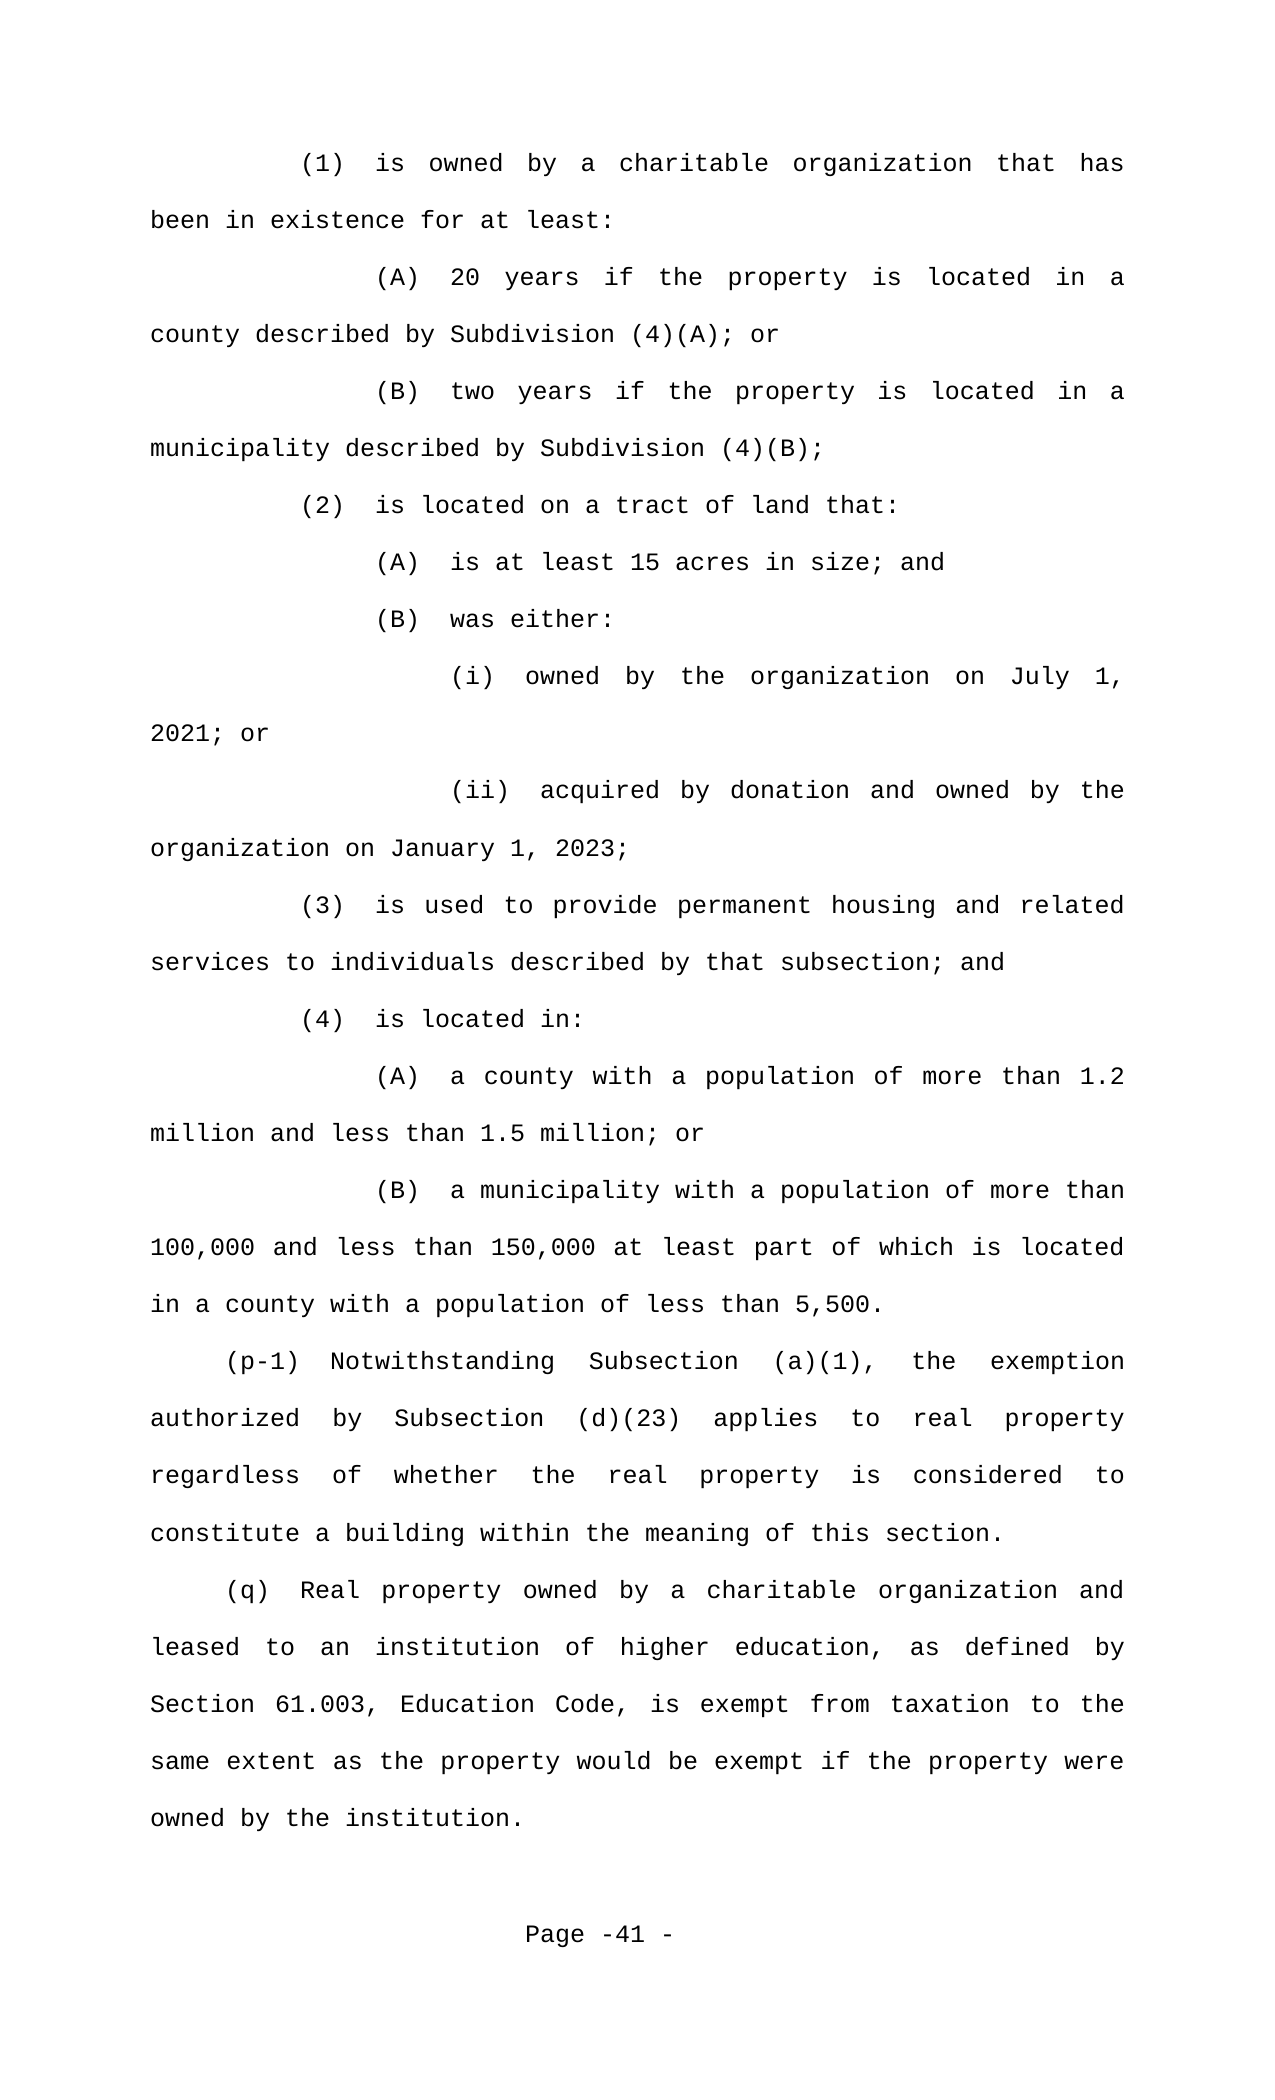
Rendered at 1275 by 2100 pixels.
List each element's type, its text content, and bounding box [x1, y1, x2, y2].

text (i) owned by the organization on July 1, 2021; or [150, 664, 1125, 749]
text (B) two years if the property is located in a municipality described by Subdivision (4)(B); [150, 378, 1125, 464]
text (q) Real property owned by a charitable organization and leased to an institution of higher education, as defined by Section 61.003, Education Code, is exempt from taxation to the same extent as the property would be exempt if the property were owned by the institution. [150, 1577, 1125, 1834]
text (p-1) Notwithstanding Subsection (a)(1), the exemption authorized by Subsection (d)(23) applies to real property regardless of whether the real property is considered to constitute a building within the meaning of this section. [150, 1349, 1125, 1548]
text (B) was either: [150, 607, 1125, 635]
text (2) is located on a tract of land that: [150, 492, 1125, 521]
text (1) is owned by a charitable organization that has been in existence for at least: [150, 150, 1125, 236]
text (A) is at least 15 acres in size; and [150, 549, 1125, 578]
text (B) a municipality with a population of more than 100,000 and less than 150,000 at least part of which is located in a county with a population of less than 5,500. [150, 1177, 1125, 1320]
text (3) is used to provide permanent housing and related services to individuals described by that subsection; and [150, 892, 1125, 978]
text (A) 20 years if the property is located in a county described by Subdivision (4)(A); or [150, 264, 1125, 350]
text (ii) acquired by donation and owned by the organization on January 1, 2023; [150, 778, 1125, 863]
text (4) is located in: [150, 1006, 1125, 1035]
text (A) a county with a population of more than 1.2 million and less than 1.5 million; or [150, 1063, 1125, 1149]
